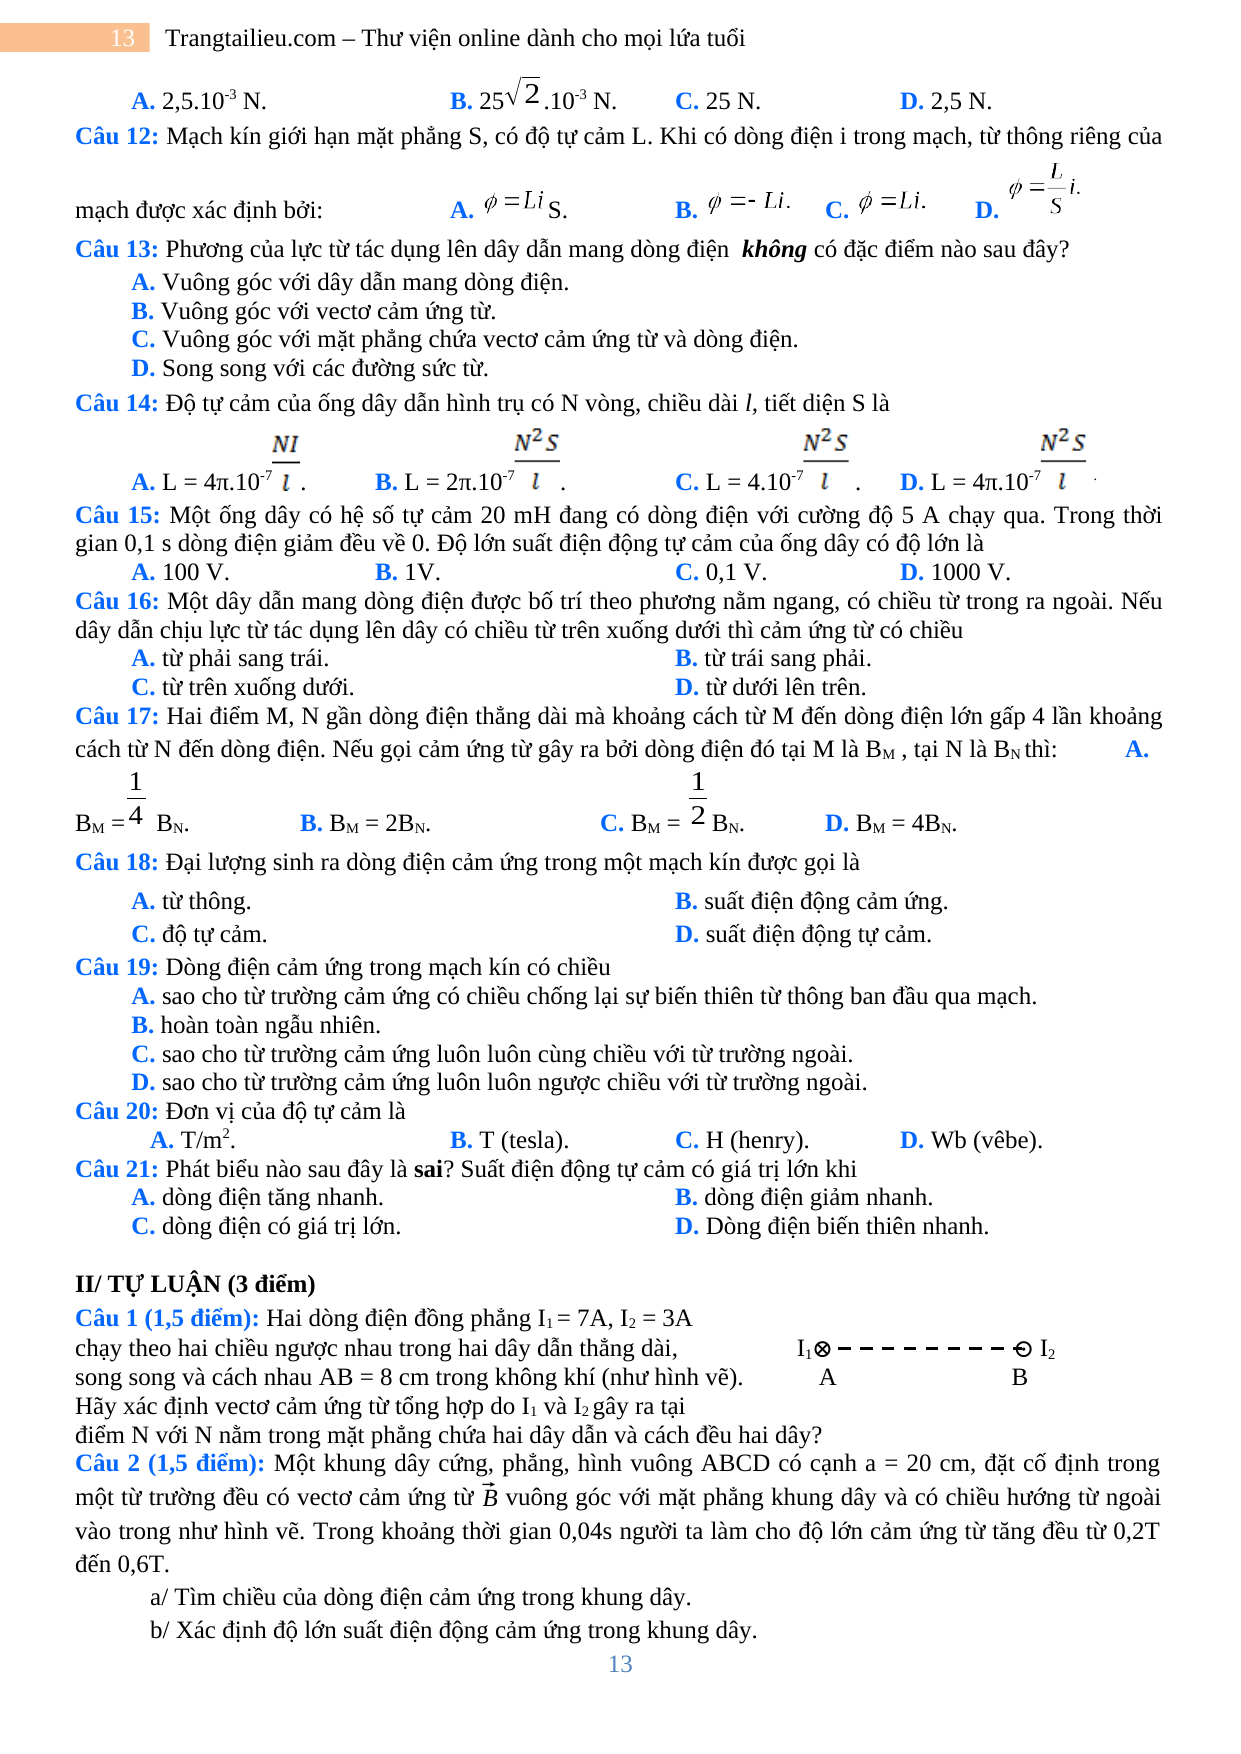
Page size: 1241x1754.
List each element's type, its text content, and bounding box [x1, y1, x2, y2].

text A. L = 4π.10-7. B. L = 2π.10-7. C. L = 4.10-7 . D. L = 4π.10-7 . [75, 428, 1165, 496]
text B. hoàn toàn ngẫu nhiên. [75, 1010, 1165, 1039]
text C. độ tự cảm. D. suất điện động tự cảm. [75, 919, 1165, 948]
text C. sao cho từ trường cảm ứng luôn luôn cùng chiều với từ trường ngoài. [75, 1039, 1165, 1067]
text A. sao cho từ trường cảm ứng có chiều chống lại sự biến thiên từ thông ban đầu qua mạch. [75, 981, 1165, 1010]
text D. sao cho từ trường cảm ứng luôn luôn ngược chiều với từ trường ngoài. [75, 1067, 1165, 1096]
text Câu 21: Phát biểu nào sau đây là sai? Suất điện động tự cảm có giá trị lớn khi [75, 1154, 1165, 1182]
text Câu 1 (1,5 điểm): Hai dòng điện đồng phẳng I1 = 7A, I2 = 3A [75, 1303, 1165, 1332]
text A. 100 V. B. 1V. C. 0,1 V. D. 1000 V. [75, 557, 1165, 586]
text Câu 17: Hai điểm M, N gần dòng điện thẳng dài mà khoảng cách từ M đến dòng điện lớn gấp 4 lần khoảng cách từ N đến dòng điện. Nếu gọi cảm ứng từ gây ra bởi dòng điện đó tại M là BM , tại N là BN thì: A. BM = BN. B. BM = 2BN. C. BM = BN. D. BM = 4BN. [75, 701, 1165, 837]
text A. Vuông góc với dây dẫn mang dòng điện. [75, 267, 1121, 296]
text C. dòng điện có giá trị lớn. D. Dòng điện biến thiên nhanh. [75, 1211, 1165, 1240]
text song song và cách nhau AB = 8 cm trong không khí (như hình vẽ). A B [75, 1362, 1165, 1391]
text II/ TỰ LUẬN (3 điểm) [75, 1269, 1165, 1298]
text Câu 14: Độ tự cảm của ống dây dẫn hình trụ có N vòng, chiều dài l, tiết diện S là [75, 388, 1165, 417]
text b/ Xác định độ lớn suất điện động cảm ứng trong khung dây. [75, 1615, 1162, 1644]
text D. Song song với các đường sức từ. [75, 353, 1121, 382]
text Câu 2 (1,5 điểm): Một khung dây cứng, phẳng, hình vuông ABCD có cạnh a = 20 cm, đặt cố định trong một từ trường đều có vectơ cảm ứng từ vuông góc với mặt phẳng khung dây và có chiều hướng từ ngoài vào trong như hình vẽ. Trong khoảng thời gian 0,04s người ta làm cho độ lớn cảm ứng từ tăng đều từ 0,2T đến 0,6T. [75, 1448, 1162, 1578]
text C. Vuông góc với mặt phẳng chứa vectơ cảm ứng từ và dòng điện. [75, 324, 1121, 353]
text Câu 12: Mạch kín giới hạn mặt phẳng S, có độ tự cảm L. Khi có dòng điện i trong mạch, từ thông riêng của mạch được xác định bởi: A. S. B. C. D. [75, 121, 1165, 223]
picture [803, 427, 849, 491]
text A. dòng điện tăng nhanh. B. dòng điện giảm nhanh. [75, 1182, 1165, 1211]
text Câu 13: Phương của lực từ tác dụng lên dây dẫn mang dòng điện không có đặc điểm nào sau đây? [75, 234, 1165, 263]
text Câu 15: Một ống dây có hệ số tự cảm 20 mH đang có dòng điện với cường độ chạy qua. Trong thời gian 0,1 s dòng điện giảm đều về 0. Độ lớn suất điện động tự cảm của ống dây có độ lớn là [75, 500, 1165, 557]
text Câu 16: Một dây dẫn mang dòng điện được bố trí theo phương nằm ngang, có chiều từ trong ra ngoài. Nếu dây dẫn chịu lực từ tác dụng lên dây có chiều từ trên xuống dưới thì cảm ứng từ có chiều [75, 586, 1165, 643]
text Hãy xác định vectơ cảm ứng từ tổng hợp do I1 và I2 gây ra tại [75, 1391, 1165, 1420]
picture [1040, 427, 1087, 491]
text điểm N với N nằm trong mặt phẳng chứa hai dây dẫn và cách đều hai dây? [75, 1420, 1165, 1448]
text a/ Tìm chiều của dòng điện cảm ứng trong khung dây. [75, 1582, 1162, 1611]
text A. từ phải sang trái. B. từ trái sang phải. [75, 643, 1121, 672]
text B. Vuông góc với vectơ cảm ứng từ. [75, 296, 1121, 324]
text A. 2,5.10-3 N. B. 25.10-3 N. C. 25 N. D. 2,5 N. [75, 75, 1121, 115]
text C. từ trên xuống dưới. D. từ dưới lên trên. [75, 672, 1121, 701]
picture [272, 433, 301, 491]
text Câu 18: Đại lượng sinh ra dòng điện cảm ứng trong một mạch kín được gọi là [75, 847, 1165, 876]
text chạy theo hai chiều ngược nhau trong hai dây dẫn thẳng dài, I1⊗ ⊙ I2 [75, 1332, 1165, 1362]
picture [514, 427, 560, 491]
text A. từ thông. B. suất điện động cảm ứng. [75, 886, 1165, 915]
text Câu 19: Dòng điện cảm ứng trong mạch kín có chiều [75, 952, 1165, 981]
text Câu 20: Đơn vị của độ tự cảm là [75, 1096, 1165, 1125]
text A. T/m2. B. T (tesla). C. H (henry). D. Wb (vêbe). [75, 1125, 1165, 1154]
